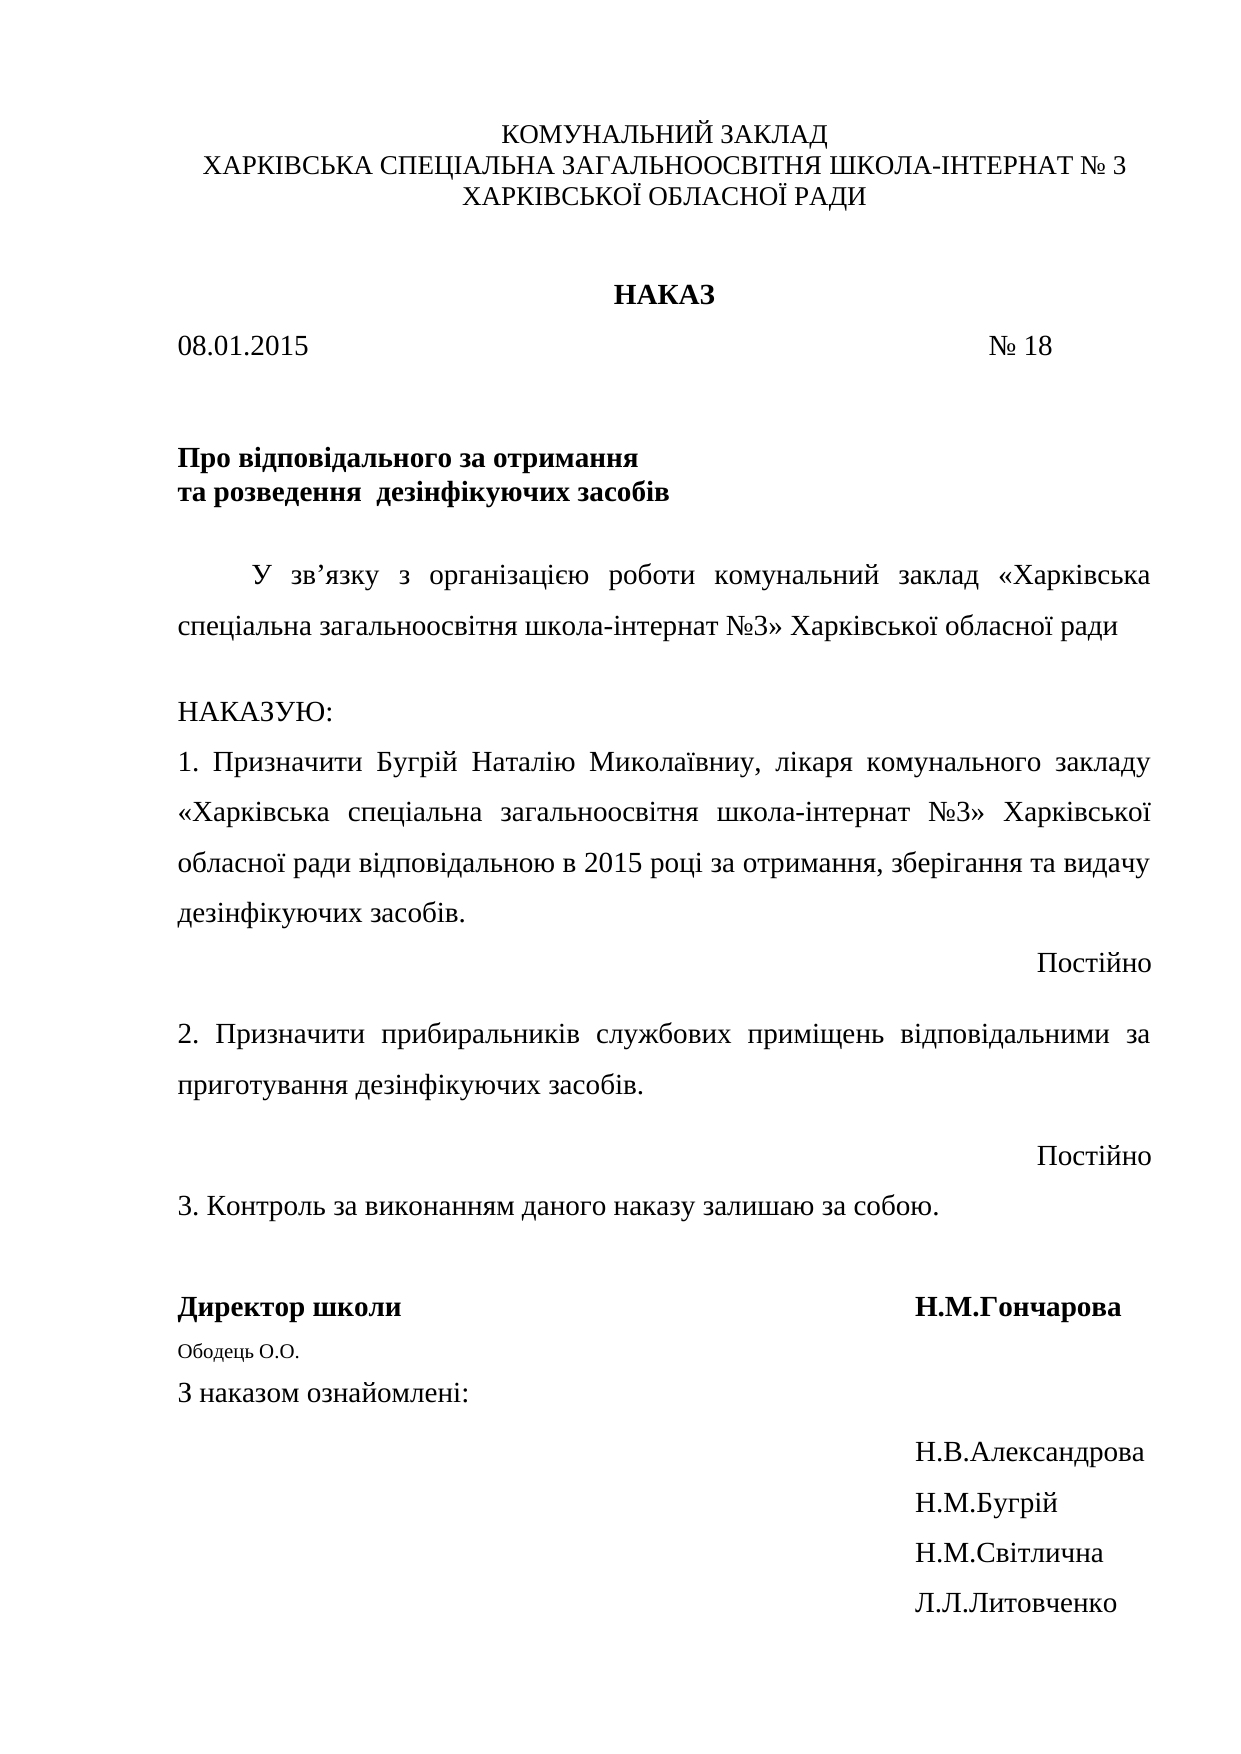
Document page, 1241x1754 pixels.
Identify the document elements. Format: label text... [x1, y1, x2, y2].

text Л.Л.Литовченко [841, 1586, 1152, 1619]
text Постійно [177, 1138, 1152, 1171]
text Н.М.Бугрій [841, 1485, 1152, 1518]
text ХАРКІВСЬКОЇ ОБЛАСНОЇ РАДИ [177, 180, 1152, 212]
text 08.01.2015 № 18 [177, 328, 1152, 361]
text НАКАЗУЮ: [177, 694, 1118, 727]
text Ободець О.О. [177, 1339, 1152, 1363]
text НАКАЗ [177, 277, 1152, 311]
text Постійно [177, 945, 1152, 979]
text З наказом ознайомлені: [177, 1375, 1152, 1409]
text Директор школи Н.М.Гончарова [177, 1289, 1152, 1322]
text Н.М.Світлична [841, 1535, 1152, 1569]
text 3. Контроль за виконанням даного наказу залишаю за собою. [177, 1188, 1152, 1222]
text У зв’язку з організацією роботи комунальний заклад «Харківська спеціальна загальноосвітня школа-інтернат №3» Харківської обласної ради [177, 557, 1152, 641]
text 2. Призначити прибиральників службових приміщень відповідальними за приготування дезінфікуючих засобів. [177, 1016, 1152, 1100]
text Про відповідального за отримання [177, 440, 1152, 474]
text КОМУНАЛЬНИЙ ЗАКЛАД [177, 118, 1152, 149]
text ХАРКІВСЬКА СПЕЦІАЛЬНА ЗАГАЛЬНООСВІТНЯ ШКОЛА-ІНТЕРНАТ № 3 [177, 149, 1152, 180]
text Н.В.Александрова [841, 1434, 1152, 1468]
text та розведення дезінфікуючих засобів [177, 474, 1152, 507]
text 1. Призначити Бугрій Наталію Миколаївниу, лікаря комунального закладу «Харківська спеціальна загальноосвітня школа-інтернат №3» Харківської обласної ради відповідальною в 2015 році за отримання, зберігання та видачу дезінфікуючих засобів. [177, 744, 1152, 928]
